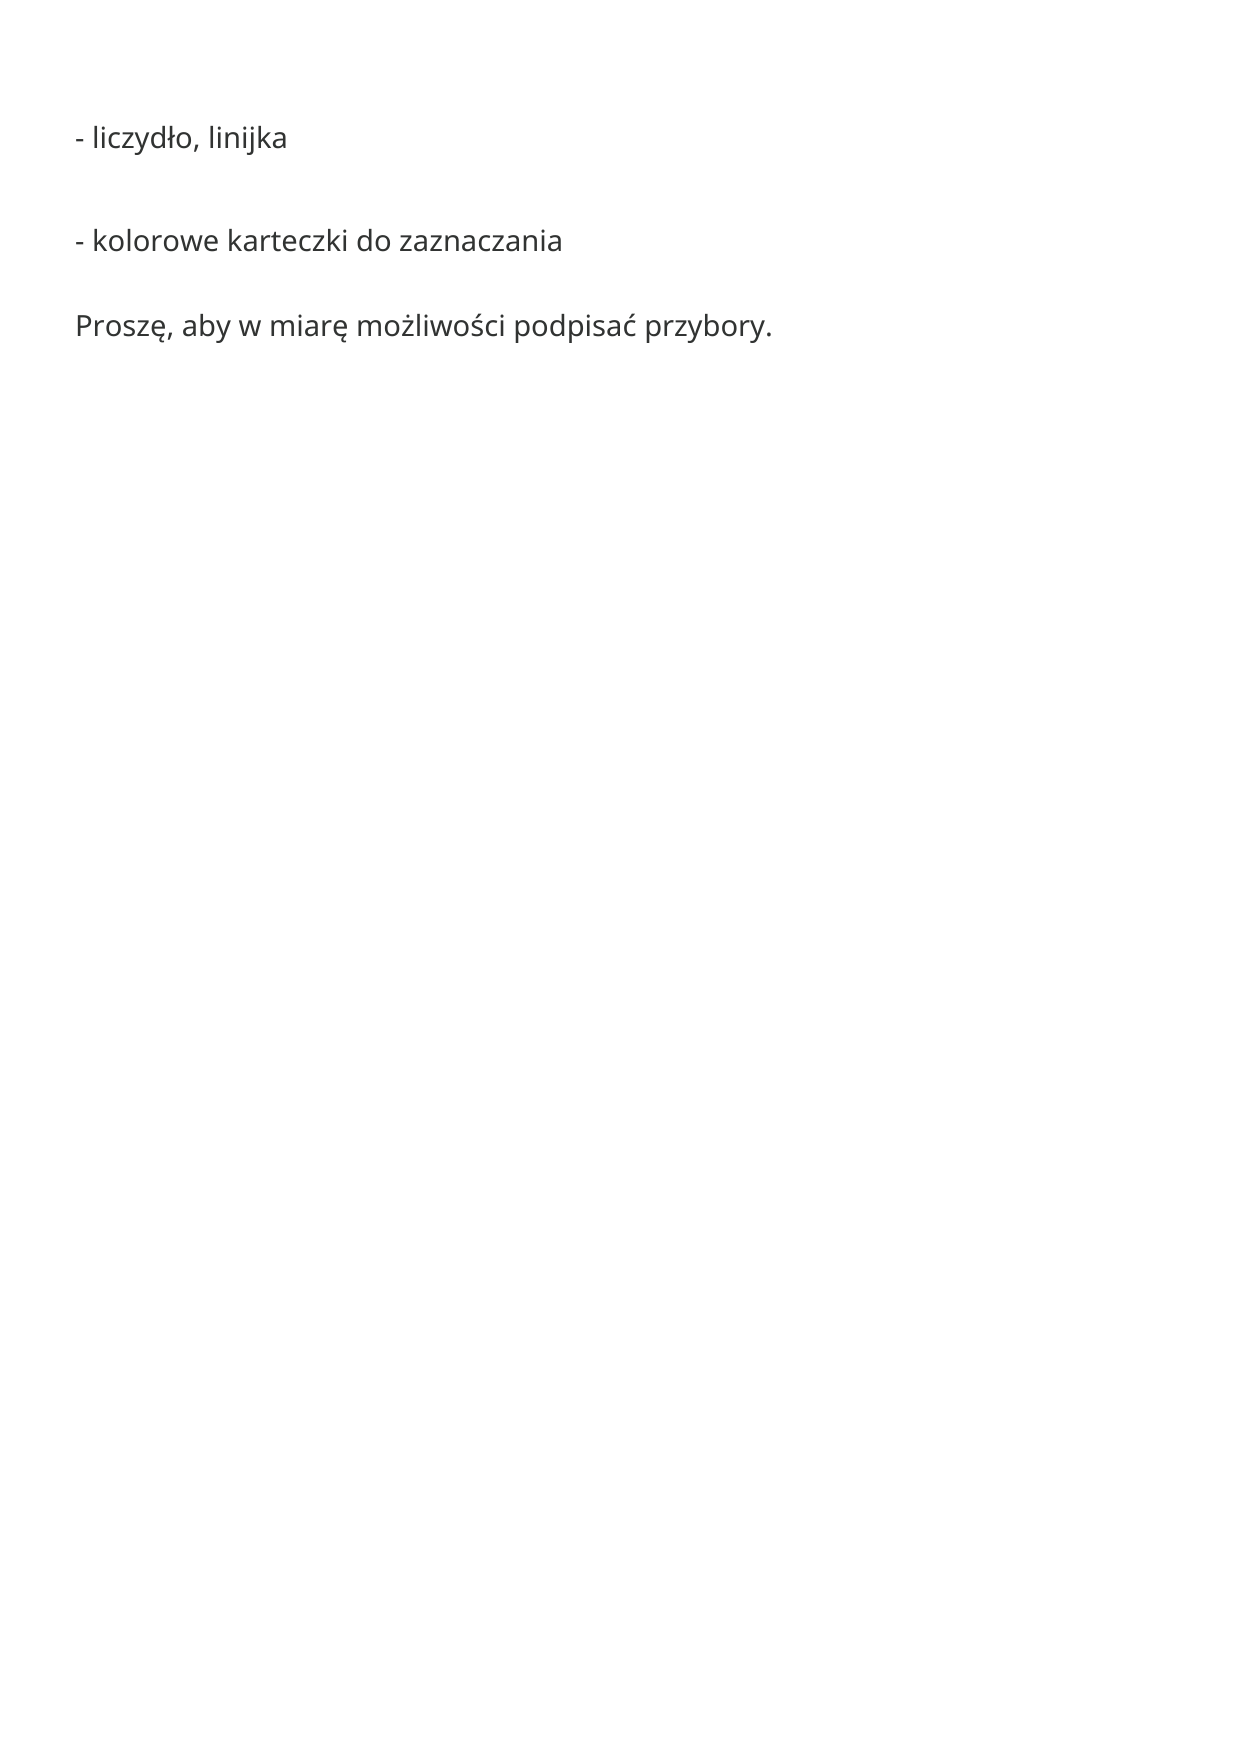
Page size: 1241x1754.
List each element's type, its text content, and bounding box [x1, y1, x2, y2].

text - liczydło, linijka [75, 75, 1165, 157]
text - kolorowe karteczki do zaznaczania Proszę, aby w miarę możliwości podpisać przybory. [75, 177, 1165, 345]
